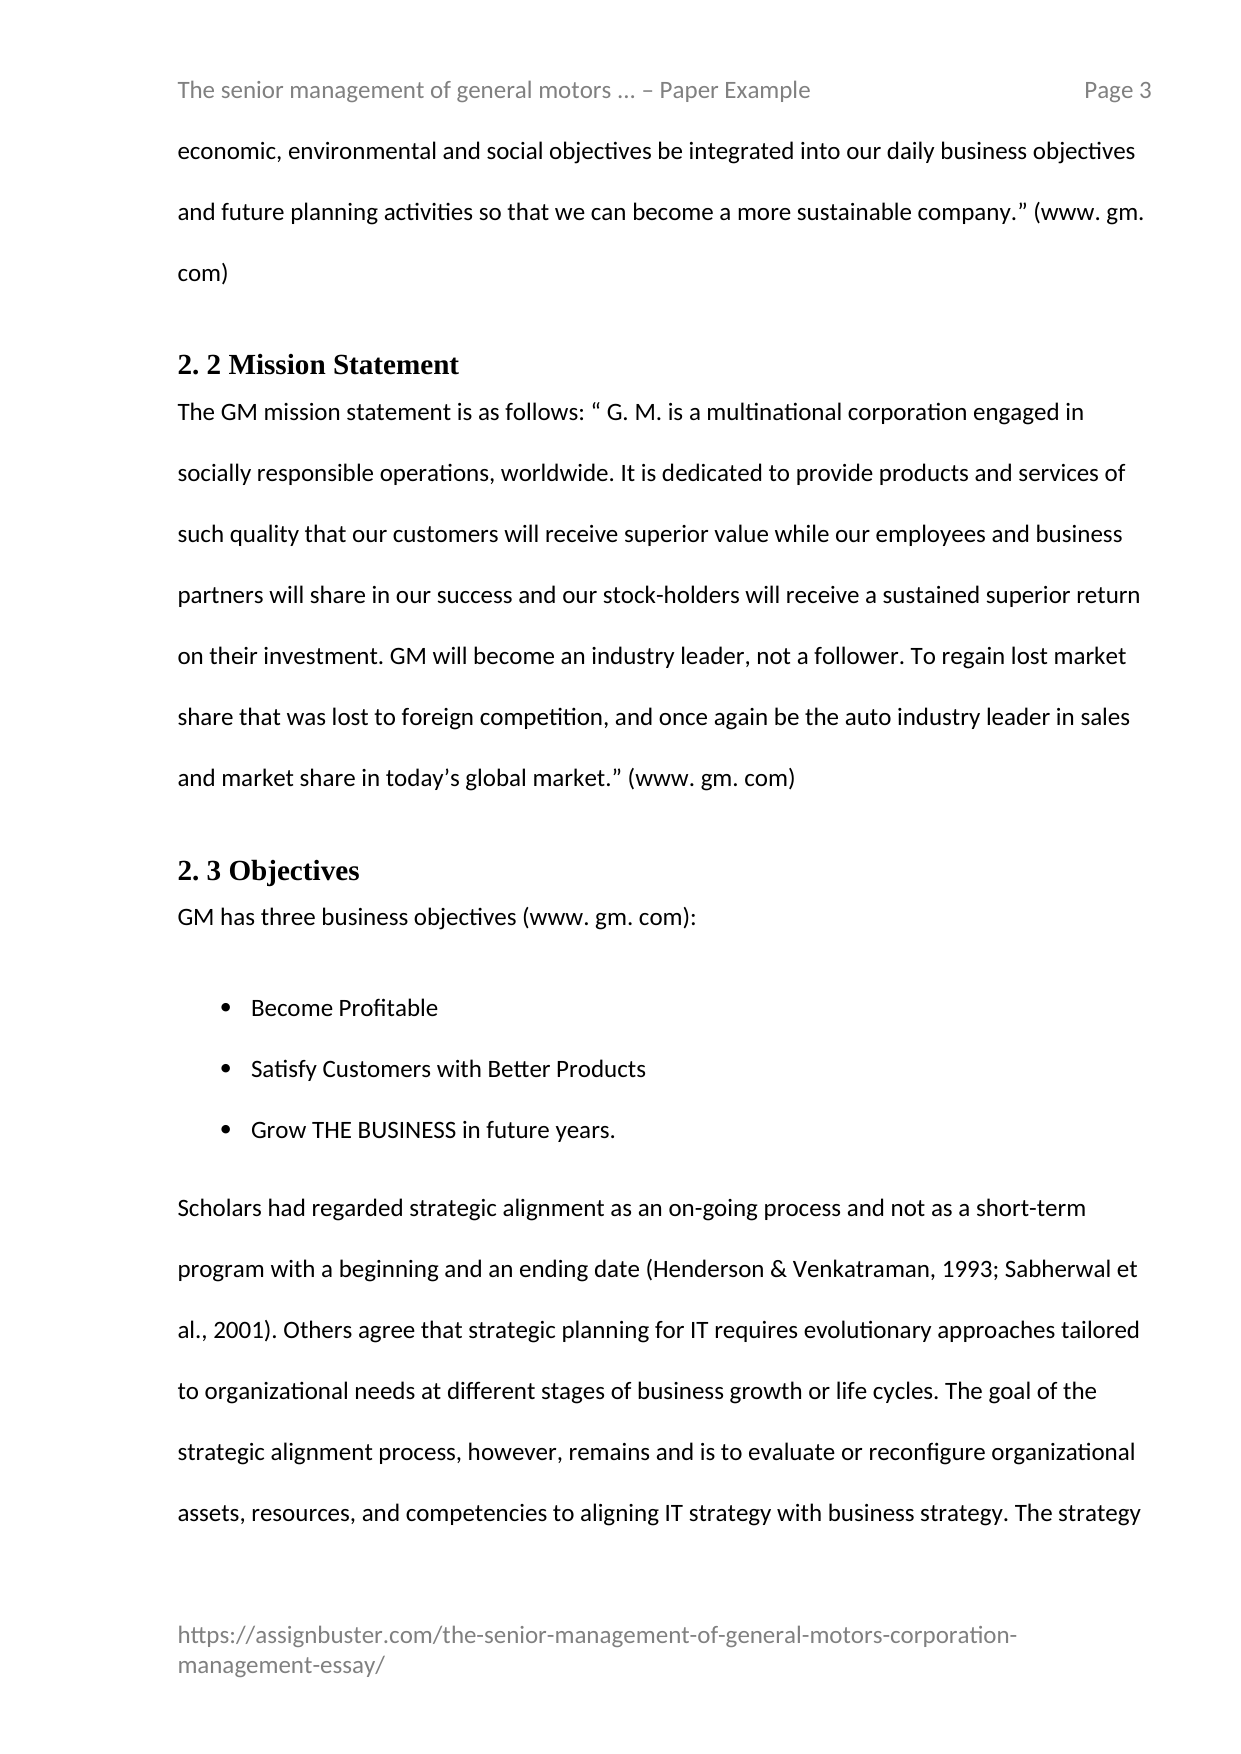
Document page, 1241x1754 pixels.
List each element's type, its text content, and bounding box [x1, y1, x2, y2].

list Grow THE BUSINESS in future years. [221, 1114, 1152, 1144]
text The GM mission statement is as follows: “ G. M. is a multinational corporation engaged in socially responsible operations, worldwide. It is dedicated to provide products and services of such quality that our customers will receive superior value while our employees and business partners will share in our success and our stock-holders will receive a sustained superior return on their investment. GM will become an industry leader, not a follower. To regain lost market share that was lost to foreign competition, and once again be the auto industry leader in sales and market share in today’s global market.” (www. gm. com) [177, 396, 1152, 793]
subtitle 2. 3 Objectives [177, 853, 1152, 886]
text GM has three business objectives (www. gm. com): [177, 901, 1152, 932]
list Satisfy Customers with Better Products [221, 1053, 1152, 1083]
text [177, 135, 1152, 287]
list Become Profitable [221, 992, 1152, 1022]
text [177, 1192, 1152, 1527]
subtitle 2. 2 Mission Statement [177, 347, 1152, 381]
